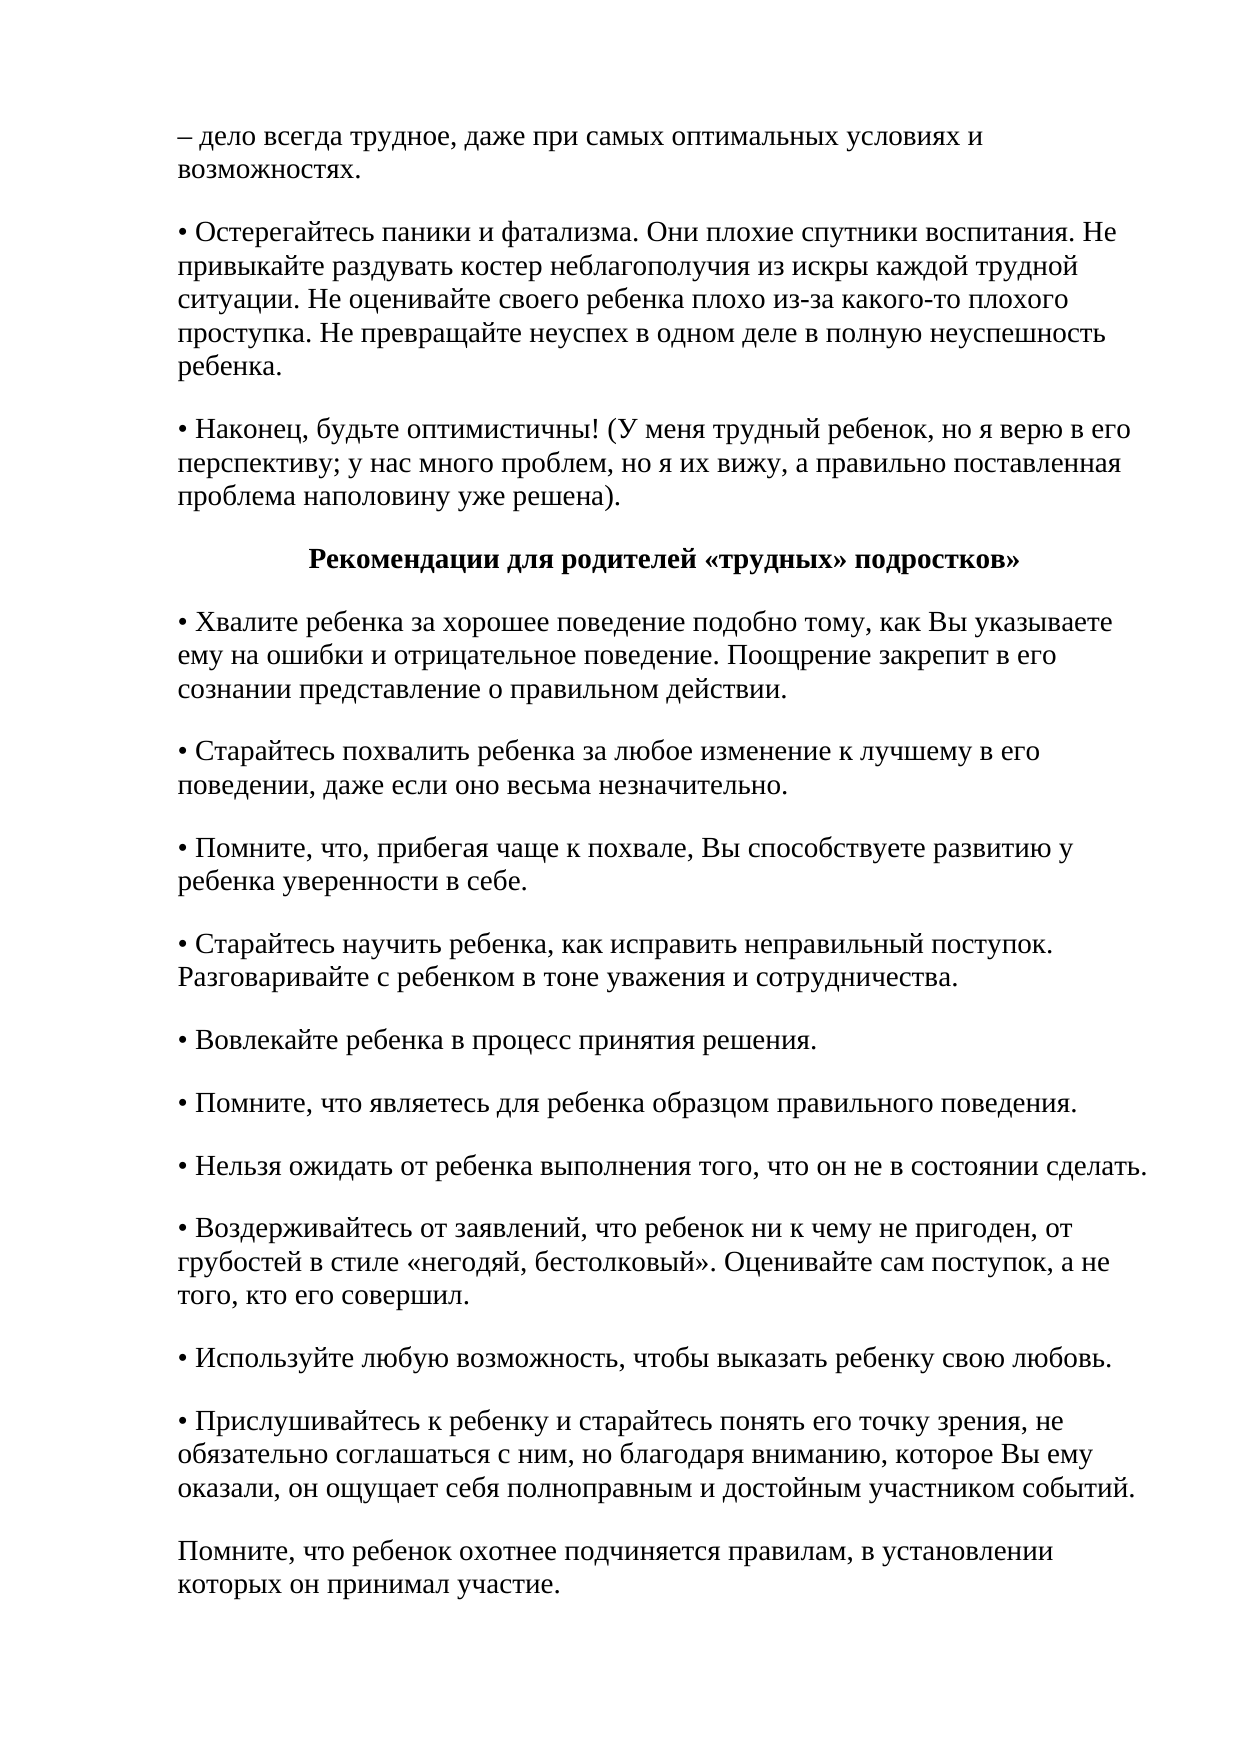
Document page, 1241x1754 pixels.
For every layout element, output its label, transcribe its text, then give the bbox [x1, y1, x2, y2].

text • Старайтесь похвалить ребенка за любое изменение к лучшему в его поведении, даже если оно весьма незначительно. [177, 733, 1152, 801]
text • Нельзя ожидать от ребенка выполнения того, что он не в состоянии сделать. [177, 1148, 1152, 1181]
text Рекомендации для родителей «трудных» подростков» [177, 541, 1152, 574]
text • Наконец, будьте оптимистичны! (У меня трудный ребенок, но я верю в его перспективу; у нас много проблем, но я их вижу, а правильно поставленная проблема наполовину уже решена). [177, 411, 1152, 512]
text • Помните, что, прибегая чаще к похвале, Вы способствуете развитию у ребенка уверенности в себе. [177, 830, 1152, 897]
text • Прислушивайтесь к ребенку и старайтесь понять его точку зрения, не обязательно соглашаться с ним, но благодаря вниманию, которое Вы ему оказали, он ощущает себя полноправным и достойным участником событий. [177, 1403, 1152, 1503]
text • Хвалите ребенка за хорошее поведение подобно тому, как Вы указываете ему на ошибки и отрицательное поведение. Поощрение закрепит в его сознании представление о правильном действии. [177, 604, 1152, 704]
text • Воздерживайтесь от заявлений, что ребенок ни к чему не пригоден, от грубостей в стиле «негодяй, бестолковый». Оценивайте сам поступок, а не того, кто его совершил. [177, 1210, 1152, 1311]
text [177, 118, 1152, 185]
text • Помните, что являетесь для ребенка образцом правильного поведения. [177, 1085, 1152, 1118]
text Помните, что ребенок охотнее подчиняется правилам, в установлении которых он принимал участие. [177, 1533, 1152, 1600]
text • Используйте любую возможность, чтобы выказать ребенку свою любовь. [177, 1340, 1152, 1374]
text • Остерегайтесь паники и фатализма. Они плохие спутники воспитания. Не привыкайте раздувать костер неблагополучия из искры каждой трудной ситуации. Не оценивайте своего ребенка плохо из-за какого-то плохого проступка. Не превращайте неуспех в одном деле в полную неуспешность ребенка. [177, 214, 1152, 382]
text • Вовлекайте ребенка в процесс принятия решения. [177, 1022, 1152, 1056]
text • Старайтесь научить ребенка, как исправить неправильный поступок. Разговаривайте с ребенком в тоне уважения и сотрудничества. [177, 926, 1152, 993]
